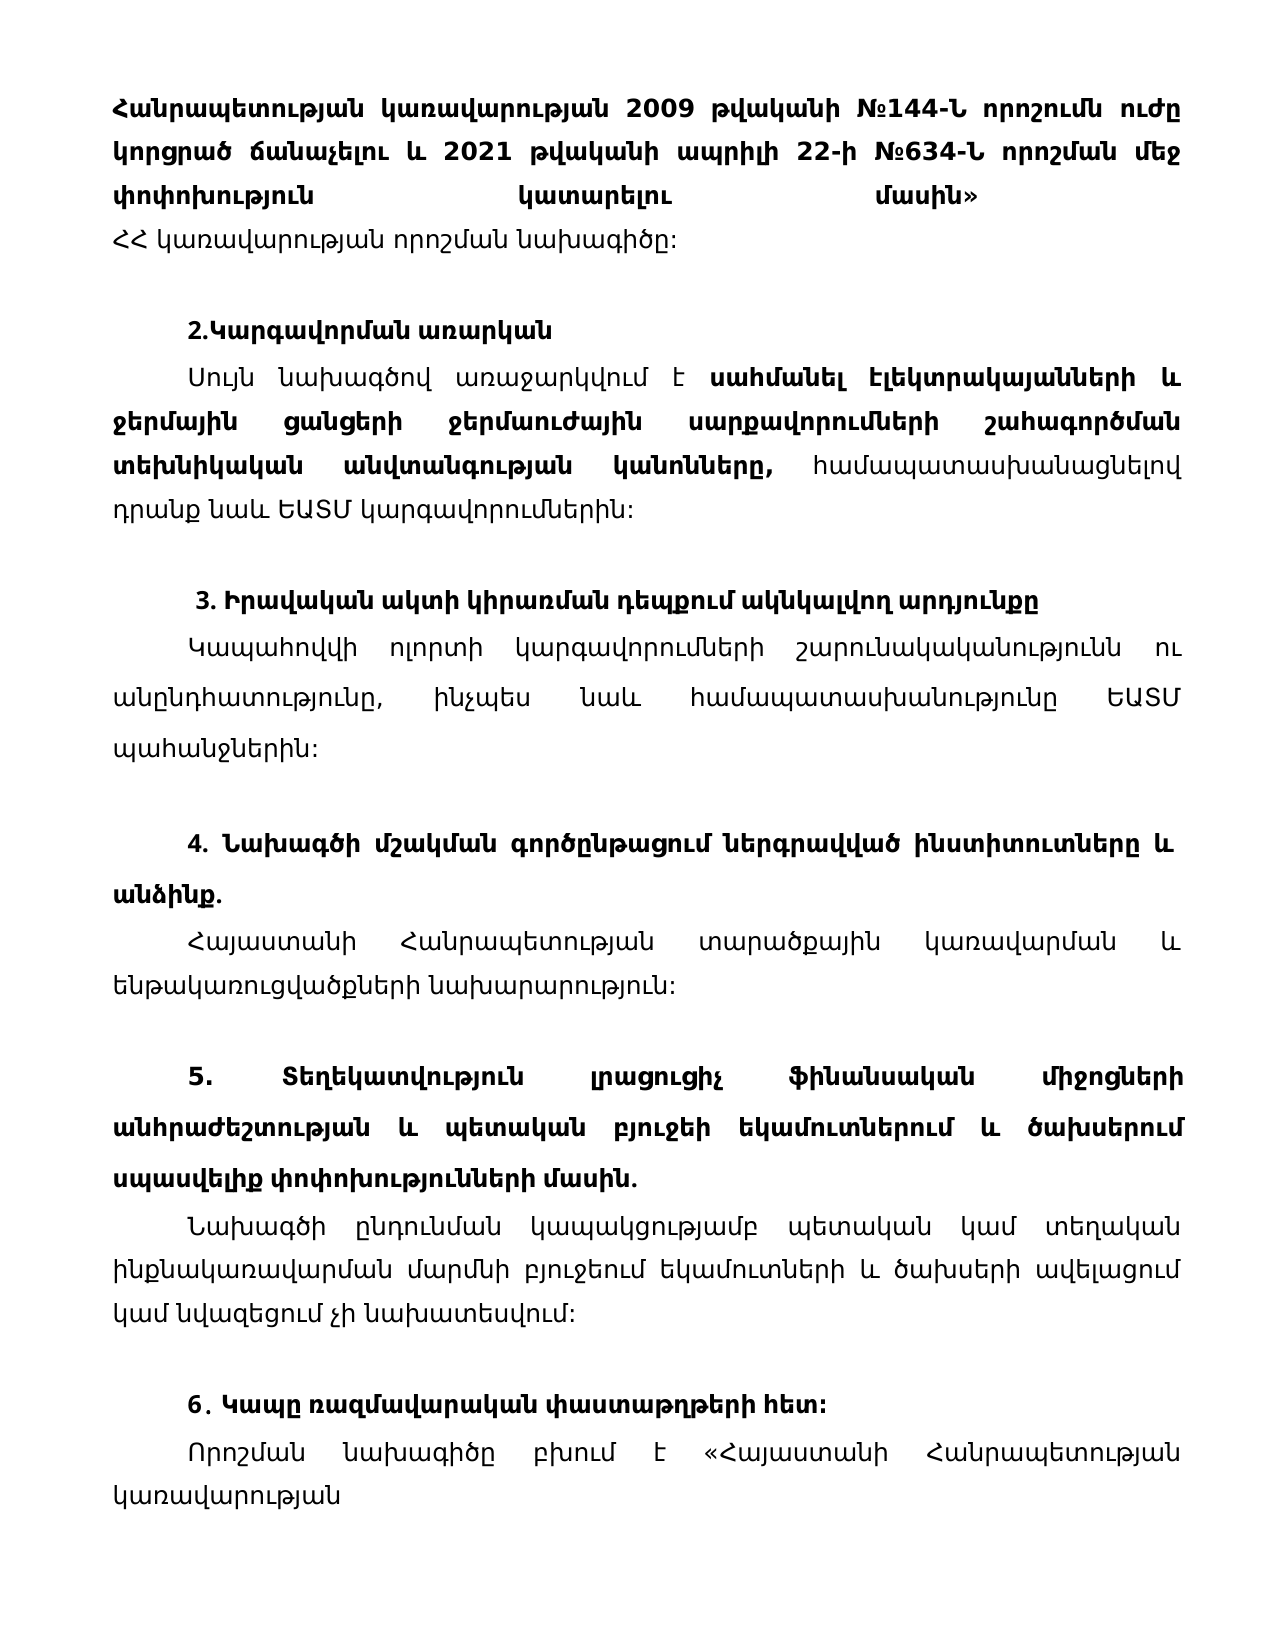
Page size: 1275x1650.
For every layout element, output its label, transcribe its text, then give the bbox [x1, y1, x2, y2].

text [112, 94, 1181, 254]
text 5․ Տեղեկատվություն լրացուցիչ ֆինանսական միջոցների անհրաժեշտության և պետական բյուջեի եկամուտներում և ծախսերում սպասվելիք փոփոխությունների մասին. [112, 1059, 1184, 1195]
text 4. Նախագծի մշակման գործընթացում ներգրավված ինստիտուտները և անձինք. [112, 825, 1174, 910]
text 2.Կարգավորման առարկան [112, 312, 1174, 347]
text Հայաստանի Հանրապետության տարածքային կառավարման և ենթակառուցվածքների նախարարություն: [112, 927, 1181, 1000]
text Նախագծի ընդունման կապակցությամբ պետական կամ տեղական ինքնակառավարման մարմնի բյուջեում եկամուտների և ծախսերի ավելացում կամ նվազեցում չի նախատեսվում: [112, 1212, 1181, 1328]
text Սույն նախագծով առաջարկվում է սահմանել էլեկտրակայանների և ջերմային ցանցերի ջերմաուժային սարքավորումների շահագործման տեխնիկական անվտանգության կանոնները, համապատասխանացնելով դրանք նաև ԵԱՏՄ կարգավորումներին: [112, 363, 1181, 524]
text 3. Իրավական ակտի կիրառման դեպքում ակնկալվող արդյունքը [112, 582, 1174, 616]
text 6․ Կապը ռազմավարական փաստաթղթերի հետ։ [112, 1387, 1184, 1421]
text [112, 1438, 1181, 1511]
text Կապահովվի ոլորտի կարգավորումների շարունակականությունն ու անընդհատությունը, ինչպես նաև համապատասխանությունը ԵԱՏՄ պահանջներին: [112, 633, 1181, 764]
